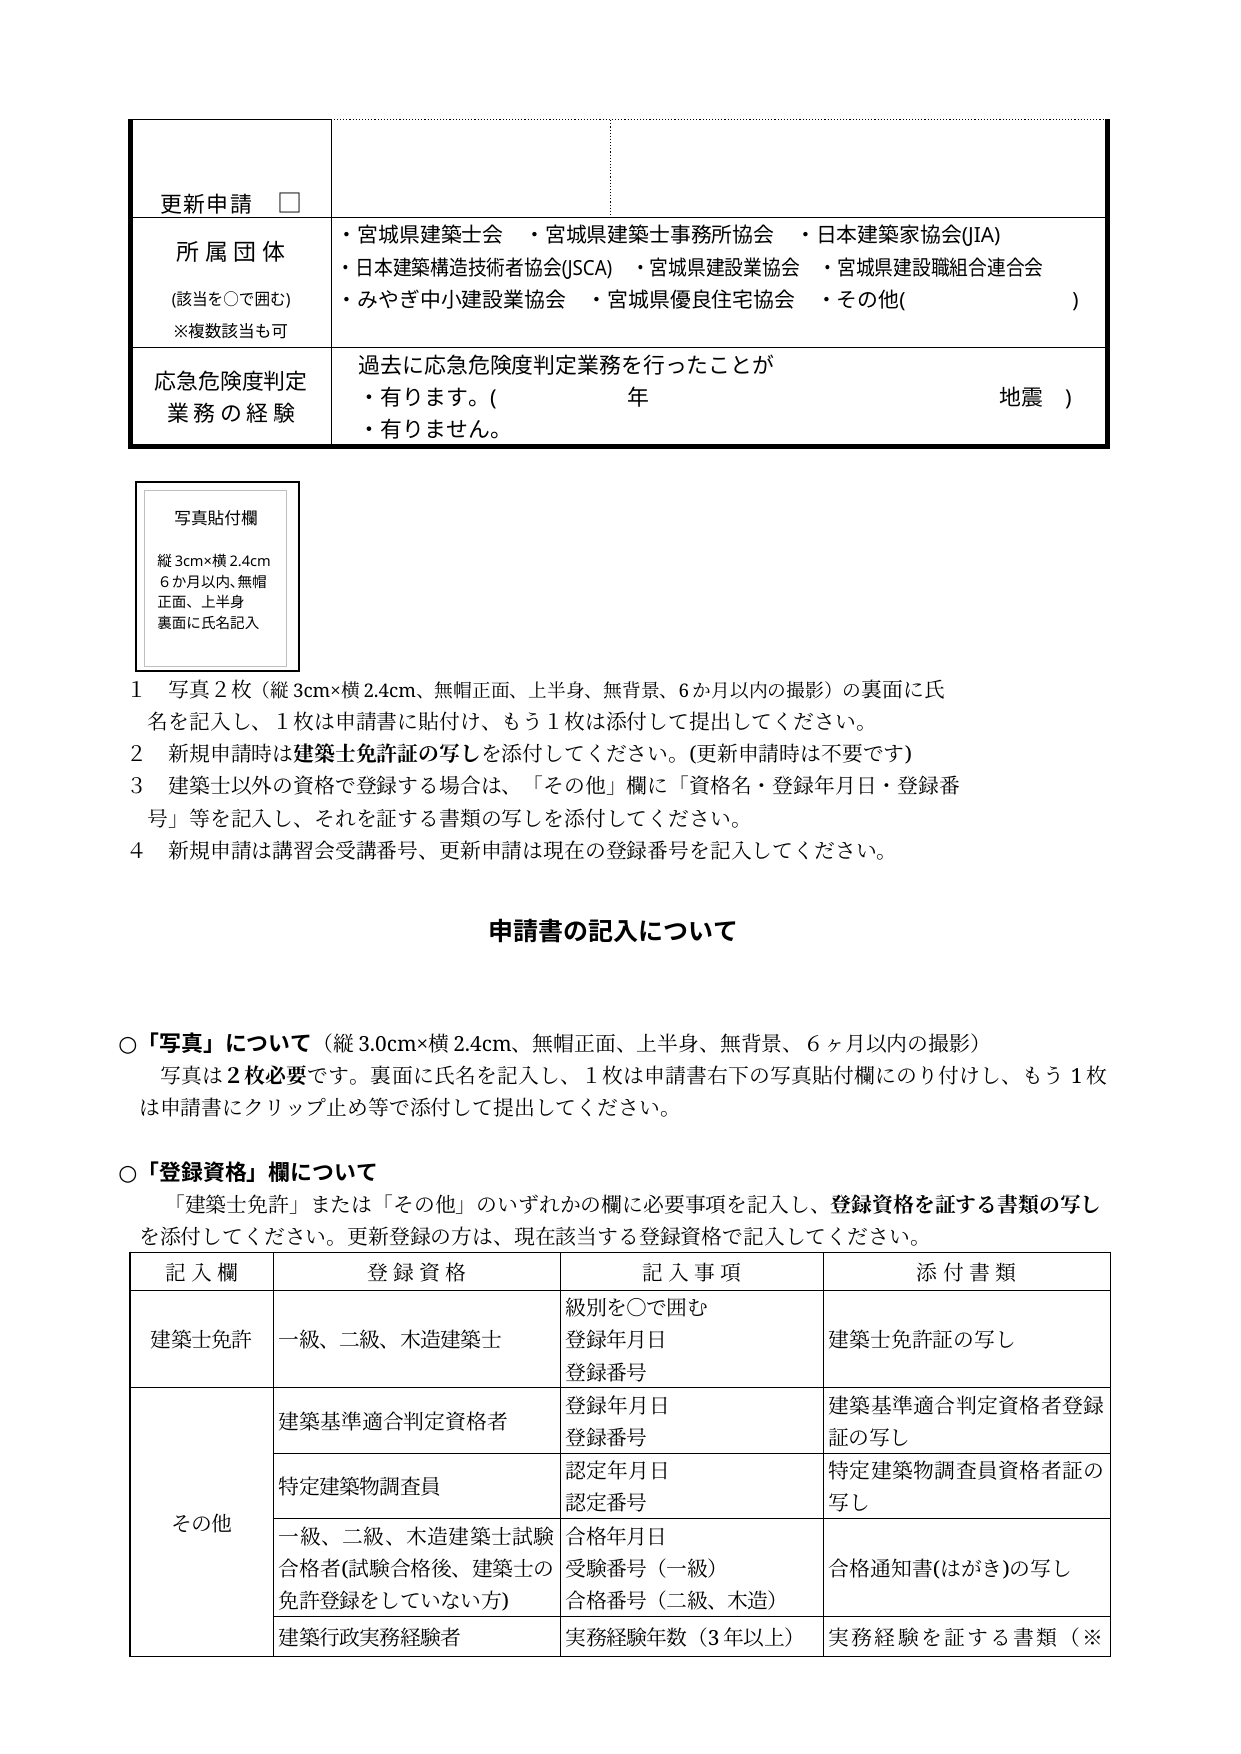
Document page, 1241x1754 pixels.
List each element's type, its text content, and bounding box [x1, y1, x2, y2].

text 申請書の記入について [118, 897, 1107, 962]
table_cell 級別を○で囲む 登録年月日 登録番号 [561, 1291, 823, 1387]
table_cell 特定建築物調査員資格者証の写し [824, 1454, 1110, 1518]
table_header 記 入 欄 [131, 1253, 273, 1289]
text を添付してください。更新登録の方は、現在該当する登録資格で記入してください。 [118, 1219, 1107, 1252]
table_cell 所属団体 (該当を○で囲む) ※複数該当も可 [133, 218, 331, 347]
table_cell 合格年月日 受験番号（一級） 合格番号（二級、木造） [561, 1519, 823, 1616]
table_cell 合格通知書(はがき)の写し [824, 1519, 1110, 1616]
table_cell 一級、二級、木造建築士 [274, 1291, 560, 1387]
text 「建築士免許」または「その他」のいずれかの欄に必要事項を記入し、登録資格を証する書類の写し [143, 1187, 1240, 1219]
table_cell 建築士免許 [131, 1291, 273, 1387]
table_header 添 付 書 類 [824, 1253, 1110, 1289]
table_cell １ 写真２枚（縦3cm×横2.4cm、無帽正面、上半身、無背景、6か月以内の撮影）の裏面に氏名を記入し、１枚は申請書に貼付け、もう１枚は添付して提出してください。 ２ 新規申請時は建築士免許証の写しを添付してください。(更新申請時は不要です) ３ 建築士以外の資格で登録する場合は、「その他」欄に「資格名・登録年月日・登録番号」等を記入し、それを証する書類の写しを添付してください。 ４ 新規申請は講習会受講番号、更新申請は現在の登録番号を記入してください。 [131, 449, 1107, 897]
table_cell 特定建築物調査員 [274, 1454, 560, 1518]
table_cell 応急危険度判定 業務の経験 [133, 348, 331, 444]
table_cell 建築士免許証の写し [824, 1291, 1110, 1387]
table_cell 年 月 日 第 号 [611, 119, 1105, 217]
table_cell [332, 119, 611, 217]
table_cell 過去に応急危険度判定業務を行ったことが ・有ります。( 年 地震 ) ・有りません。 [332, 348, 1105, 444]
text 写真は２枚必要です。裏面に氏名を記入し、１枚は申請書右下の写真貼付欄にのり付けし、もう1枚は申請書にクリップ止め等で添付して提出してください。 [118, 1058, 1107, 1123]
table_cell 認定年月日 認定番号 [561, 1454, 823, 1518]
table_cell その他 [131, 1388, 273, 1656]
table_cell 一級、二級、木造建築士試験合格者(試験合格後、建築士の免許登録をしていない方) [274, 1519, 560, 1616]
table_header 記 入 事 項 [561, 1253, 823, 1289]
table_cell ・宮城県建築士会 ・宮城県建築士事務所協会 ・日本建築家協会(JIA) ・日本建築構造技術者協会(JSCA) ・宮城県建設業協会 ・宮城県建設職組合連合会 ・みやぎ中小建設業協会 ・宮城県優良住宅協会 ・その他( ) [332, 218, 1105, 347]
text ○「写真」について（縦3.0cm×横2.4cm、無帽正面、上半身、無背景、６ヶ月以内の撮影） [118, 1026, 1240, 1058]
table_cell 登録年月日 登録番号 [561, 1388, 823, 1452]
table_cell 実務経験を証する書類（※１） [824, 1617, 1110, 1656]
table_cell 建築行政実務経験者 [274, 1617, 560, 1656]
table_cell 建築基準適合判定資格者登録証の写し [824, 1388, 1110, 1452]
table_cell 実務経験年数（3年以上） [561, 1617, 823, 1656]
table_cell 建築基準適合判定資格者 [274, 1388, 560, 1452]
table_header 登 録 資 格 [274, 1253, 560, 1289]
text ○「登録資格」欄について [118, 1155, 1107, 1187]
